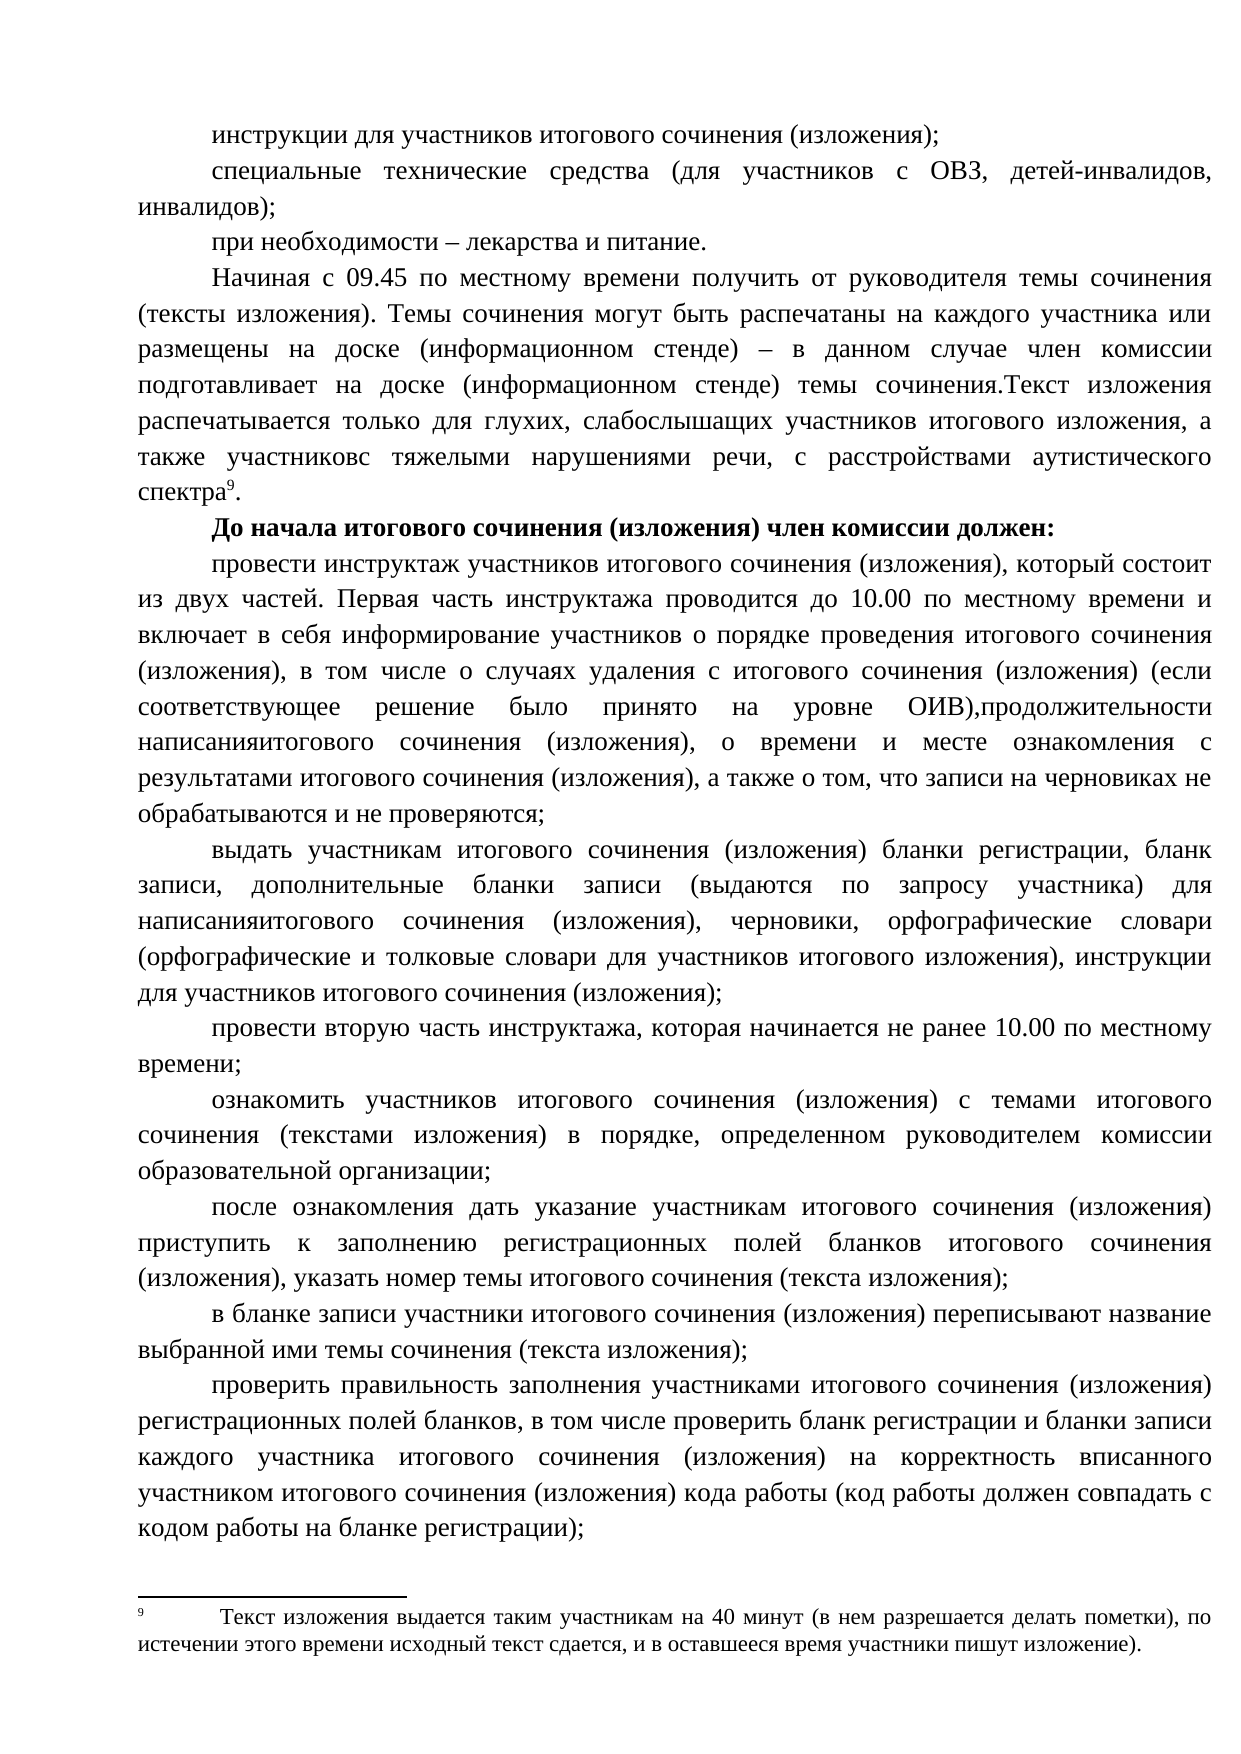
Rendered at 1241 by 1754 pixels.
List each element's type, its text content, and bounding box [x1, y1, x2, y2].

list проверить правильность заполнения участниками итогового сочинения (изложения) регистрационных полей бланков, в том числе проверить бланк регистрации и бланки записи каждого участника итогового сочинения (изложения) на корректность вписанного участником итогового сочинения (изложения) кода работы (код работы должен совпадать с кодом работы на бланке регистрации); [138, 1369, 1213, 1543]
list провести инструктаж участников итогового сочинения (изложения), который состоит из двух частей. Первая часть инструктажа проводится до 10.00 по местному времени и включает в себя информирование участников о порядке проведения итогового сочинения (изложения), в том числе о случаях удаления с итогового сочинения (изложения) (если соответствующее решение было принято на уровне ОИВ),продолжительности написанияитогового сочинения (изложения), о времени и месте ознакомления с результатами итогового сочинения (изложения), а также о том, что записи на черновиках не обрабатываются и не проверяются; [138, 547, 1213, 828]
text специальные технические средства (для участников с ОВЗ, детей-инвалидов, инвалидов); [138, 154, 1213, 221]
list выдать участникам итогового сочинения (изложения) бланки регистрации, бланк записи, дополнительные бланки записи (выдаются по запросу участника) для написанияитогового сочинения (изложения), черновики, орфографические словари (орфографические и толковые словари для участников итогового изложения), инструкции для участников итогового сочинения (изложения); [138, 833, 1213, 1007]
text Начиная с 09.45 по местному времени получить от руководителя темы сочинения (тексты изложения). Темы сочинения могут быть распечатаны на каждого участника или размещены на доске (информационном стенде) – в данном случае член комиссии подготавливает на доске (информационном стенде) темы сочинения.Текст изложения распечатывается только для глухих, слабослышащих участников итогового изложения, а также участниковс тяжелыми нарушениями речи, с расстройствами аутистического спектра. [138, 261, 1213, 507]
list после ознакомления дать указание участникам итогового сочинения (изложения) приступить к заполнению регистрационных полей бланков итогового сочинения (изложения), указать номер темы итогового сочинения (текста изложения); [138, 1190, 1213, 1293]
list в бланке записи участники итогового сочинения (изложения) переписывают название выбранной ими темы сочинения (текста изложения); [138, 1297, 1213, 1364]
text инструкции для участников итогового сочинения (изложения); [138, 118, 1213, 149]
list провести вторую часть инструктажа, которая начинается не ранее 10.00 по местному времени; [138, 1011, 1213, 1078]
text До начала итогового сочинения (изложения) член комиссии должен: [138, 511, 1213, 542]
text при необходимости – лекарства и питание. [138, 225, 1213, 256]
list ознакомить участников итогового сочинения (изложения) с темами итогового сочинения (текстами изложения) в порядке, определенном руководителем комиссии образовательной организации; [138, 1083, 1213, 1185]
